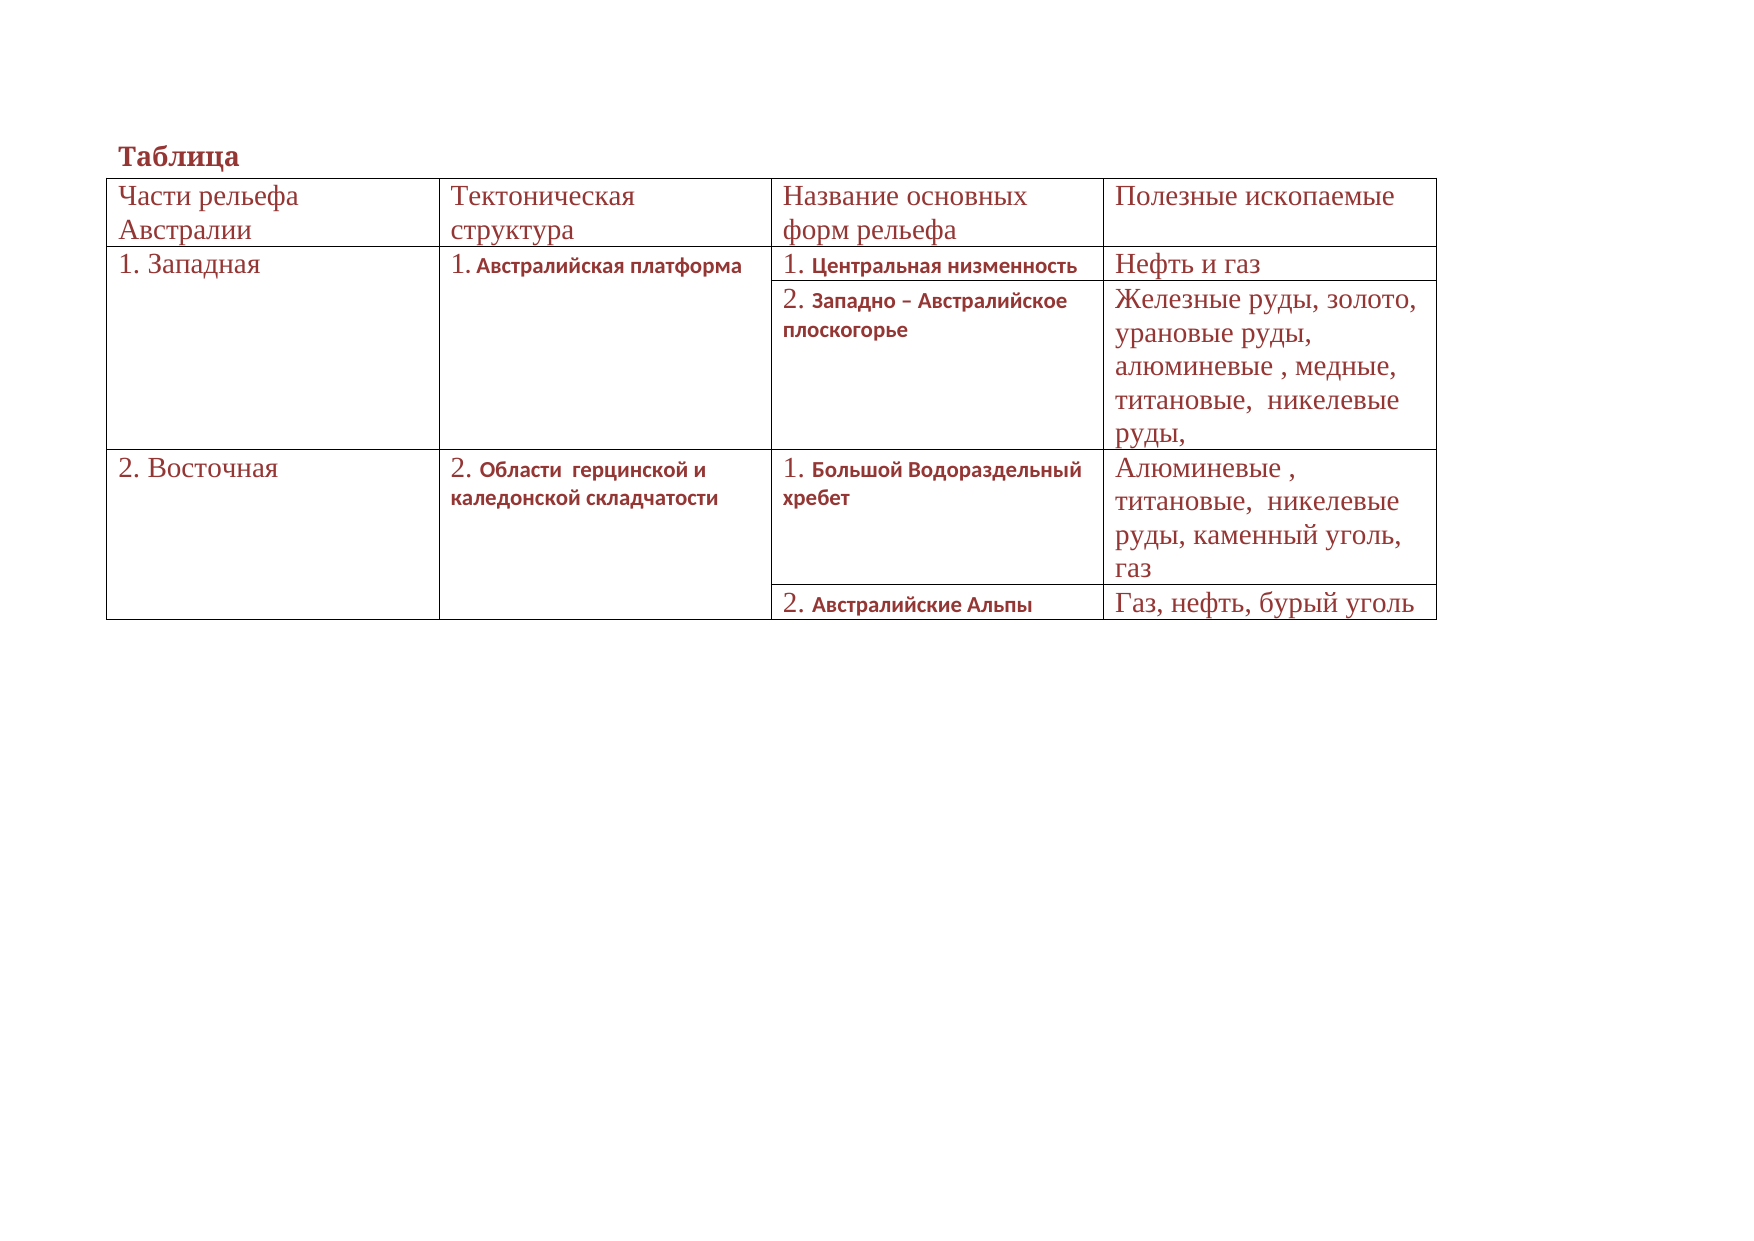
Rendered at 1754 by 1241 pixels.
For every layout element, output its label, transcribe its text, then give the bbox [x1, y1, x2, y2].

table_cell 1. Австралийская платформа [440, 247, 771, 449]
table_cell 1. Западная [107, 247, 439, 449]
table_header Части рельефа Австралии [107, 179, 439, 246]
subtitle Таблица [118, 142, 1724, 173]
table_cell Алюминевые , титановые, никелевые руды, каменный уголь, газ [1104, 450, 1436, 584]
table_cell 1. Большой Водораздельный хребет [772, 450, 1103, 584]
table_header Тектоническая структура [440, 179, 771, 246]
table_cell 2. Австралийские Альпы [772, 585, 1103, 619]
table_cell 2. Восточная [107, 450, 439, 619]
table_cell 2. Западно – Австралийское плоскогорье [772, 281, 1103, 449]
table_cell 1. Центральная низменность [772, 247, 1103, 280]
table_cell 2. Области герцинской и каледонской складчатости [440, 450, 771, 619]
table_cell Газ, нефть, бурый уголь [1104, 585, 1436, 619]
table_cell Железные руды, золото, урановые руды, алюминевые , медные, титановые, никелевые руды, [1104, 281, 1436, 449]
table_header Название основных форм рельефа [772, 179, 1103, 246]
table_header Полезные ископаемые [1104, 179, 1436, 246]
table_cell Нефть и газ [1104, 247, 1436, 280]
